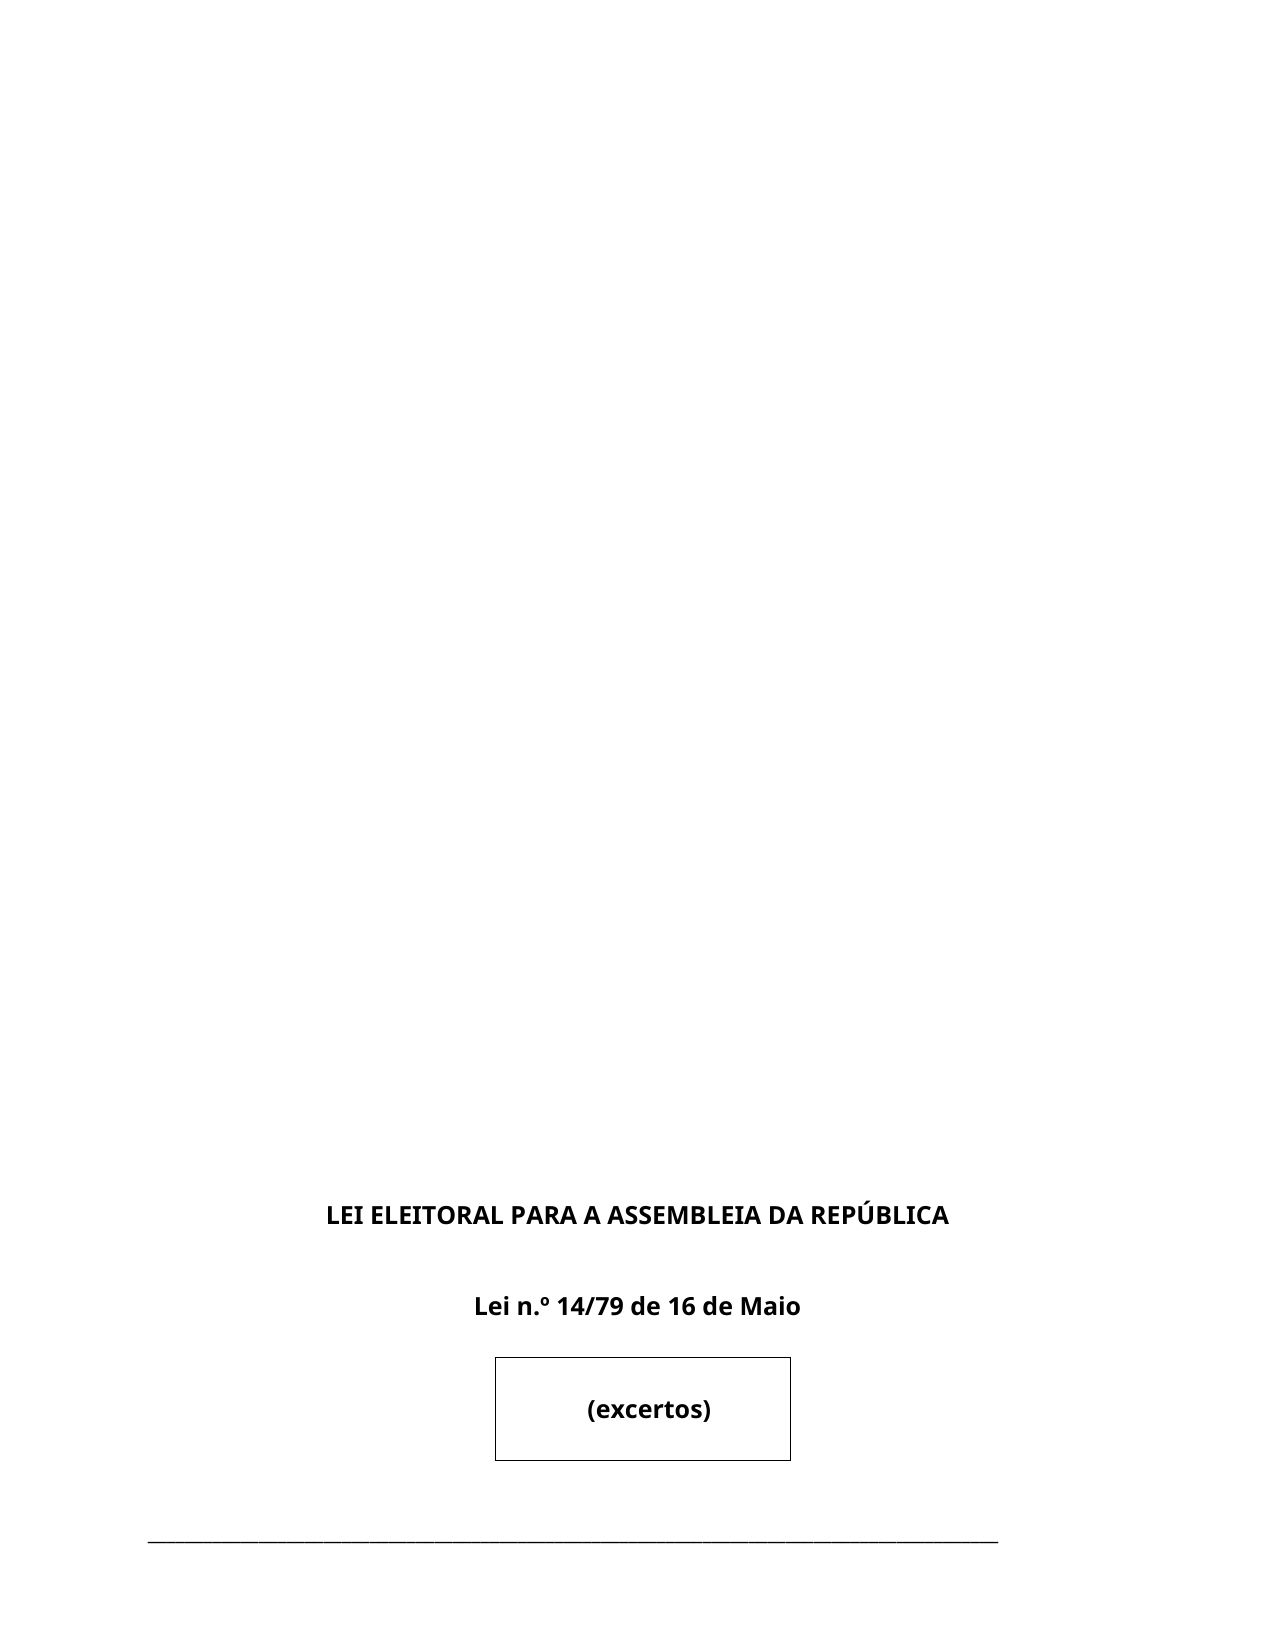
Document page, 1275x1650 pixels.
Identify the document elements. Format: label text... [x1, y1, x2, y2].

table_header (excertos) [496, 1358, 790, 1460]
text ____________________________________________________________________________________________ [148, 1518, 1127, 1546]
text Lei n.º 14/79 de 16 de Maio [148, 1289, 1127, 1323]
text LEI ELEITORAL PARA A ASSEMBLEIA DA REPÚBLICA [148, 1198, 1127, 1232]
